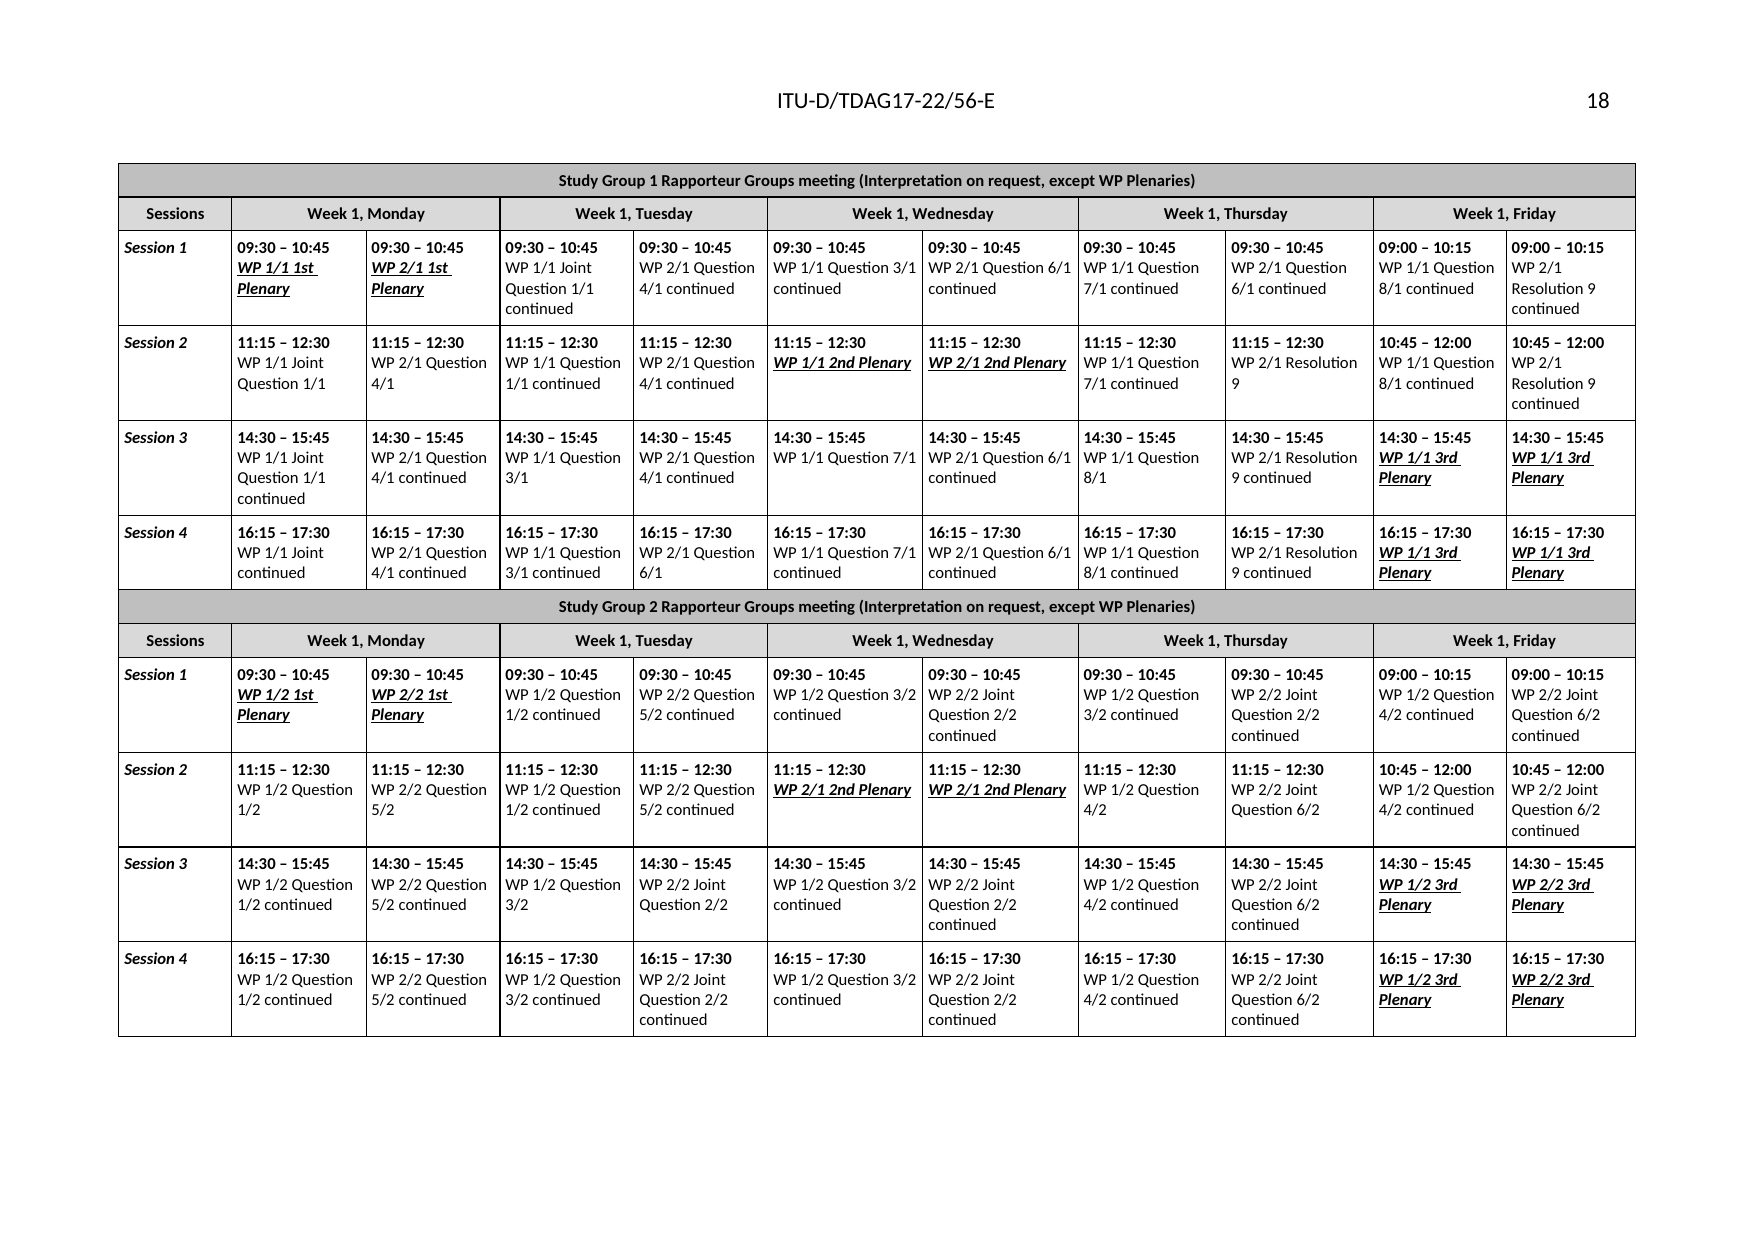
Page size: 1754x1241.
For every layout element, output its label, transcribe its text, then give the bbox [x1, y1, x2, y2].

table_cell 14:30 – 15:45 WP 2/1 Resolution 9 continued [1226, 421, 1373, 514]
table_cell 14:30 – 15:45 WP 1/2 Question 3/2 continued [768, 848, 922, 941]
table_cell Week 1, Monday [232, 624, 499, 657]
table_cell 09:30 – 10:45 WP 1/2 Question 3/2 continued [1079, 658, 1225, 752]
table_cell 16:15 – 17:30 WP 2/2 Joint Question 2/2 continued [923, 942, 1078, 1036]
table_cell 16:15 – 17:30 WP 1/2 3rd Plenary [1374, 942, 1506, 1036]
table_cell 11:15 – 12:30 WP 1/1 Joint Question 1/1 [232, 326, 366, 420]
table_cell 11:15 – 12:30 WP 1/1 Question 7/1 continued [1079, 326, 1225, 420]
table_cell 16:15 – 17:30 WP 2/1 Question 6/1 continued [923, 516, 1078, 589]
table_cell 14:30 – 15:45 WP 2/2 Joint Question 2/2 [634, 848, 767, 941]
table_cell 11:15 – 12:30 WP 2/2 Question 5/2 [367, 753, 499, 846]
table_cell 16:15 – 17:30 WP 2/2 Joint Question 2/2 continued [634, 942, 767, 1036]
table_cell 11:15 – 12:30 WP 2/1 Question 4/1 continued [634, 326, 767, 420]
table_cell 16:15 – 17:30 WP 1/2 Question 1/2 continued [232, 942, 366, 1036]
table_cell 16:15 – 17:30 WP 2/1 Question 4/1 continued [367, 516, 499, 589]
table_cell 16:15 – 17:30 WP 2/1 Question 6/1 [634, 516, 767, 589]
table_cell 14:30 – 15:45 WP 2/2 Question 5/2 continued [367, 848, 499, 941]
table_cell 14:30 – 15:45 WP 1/2 Question 1/2 continued [232, 848, 366, 941]
table_cell 11:15 – 12:30 WP 2/1 Resolution 9 [1226, 326, 1373, 420]
table_cell 09:30 – 10:45 WP 1/2 Question 3/2 continued [768, 658, 922, 752]
table_cell 09:30 – 10:45 WP 2/2 Question 5/2 continued [634, 658, 767, 752]
table_cell Session 4 [119, 516, 231, 589]
table_cell Session 2 [119, 326, 231, 420]
table_cell Session 4 [119, 942, 231, 1036]
table_cell 10:45 – 12:00 WP 2/2 Joint Question 6/2 continued [1507, 753, 1635, 846]
table_cell 11:15 – 12:30 WP 2/1 2nd Plenary [923, 326, 1078, 420]
table_cell 11:15 – 12:30 WP 2/1 2nd Plenary [923, 753, 1078, 846]
table_cell 16:15 – 17:30 WP 1/2 Question 3/2 continued [501, 942, 633, 1036]
table_cell 10:45 – 12:00 WP 2/1 Resolution 9 continued [1507, 326, 1635, 420]
table_cell 14:30 – 15:45 WP 1/2 Question 4/2 continued [1079, 848, 1225, 941]
table_cell Week 1, Friday [1374, 624, 1635, 657]
table_cell Session 1 [119, 231, 231, 325]
table_cell 09:00 – 10:15 WP 2/2 Joint Question 6/2 continued [1507, 658, 1635, 752]
table_cell 14:30 – 15:45 WP 2/2 3rd Plenary [1507, 848, 1635, 941]
table_cell Session 3 [119, 421, 231, 514]
table_cell 16:15 – 17:30 WP 2/2 Joint Question 6/2 continued [1226, 942, 1373, 1036]
table_cell 14:30 – 15:45 WP 1/2 3rd Plenary [1374, 848, 1506, 941]
table_cell Session 2 [119, 753, 231, 846]
table_cell 14:30 – 15:45 WP 1/1 3rd Plenary [1374, 421, 1506, 514]
table_cell 14:30 – 15:45 WP 2/2 Joint Question 2/2 continued [923, 848, 1078, 941]
table_cell Week 1, Wednesday [768, 624, 1078, 657]
table_cell 14:30 – 15:45 WP 1/1 Question 8/1 [1079, 421, 1225, 514]
table_cell 16:15 – 17:30 WP 1/1 3rd Plenary [1507, 516, 1635, 589]
table_cell Session 3 [119, 848, 231, 941]
table_cell 09:00 – 10:15 WP 1/1 Question 8/1 continued [1374, 231, 1506, 325]
table_cell 09:30 – 10:45 WP 1/2 Question 1/2 continued [501, 658, 633, 752]
table_cell 14:30 – 15:45 WP 1/1 Question 3/1 [501, 421, 633, 514]
table_cell 14:30 – 15:45 WP 2/1 Question 4/1 continued [634, 421, 767, 514]
table_cell Week 1, Tuesday [501, 198, 767, 230]
table_cell 09:30 – 10:45 WP 2/2 Joint Question 2/2 continued [1226, 658, 1373, 752]
table_cell 09:30 – 10:45 WP 1/1 Question 3/1 continued [768, 231, 922, 325]
table_cell 11:15 – 12:30 WP 1/1 2nd Plenary [768, 326, 922, 420]
table_cell 09:30 – 10:45 WP 2/2 1st Plenary [367, 658, 499, 752]
table_cell 14:30 – 15:45 WP 1/2 Question 3/2 [501, 848, 633, 941]
table_cell 16:15 – 17:30 WP 1/2 Question 3/2 continued [768, 942, 922, 1036]
table_cell Week 1, Tuesday [501, 624, 767, 657]
table_cell 09:30 – 10:45 WP 2/1 Question 4/1 continued [634, 231, 767, 325]
table_cell 14:30 – 15:45 WP 1/1 Question 7/1 [768, 421, 922, 514]
table_cell 16:15 – 17:30 WP 2/2 Question 5/2 continued [367, 942, 499, 1036]
table_cell 11:15 – 12:30 WP 1/1 Question 1/1 continued [501, 326, 633, 420]
table_cell Week 1, Monday [232, 198, 499, 230]
table_cell 11:15 – 12:30 WP 2/1 Question 4/1 [367, 326, 499, 420]
table_cell 16:15 – 17:30 WP 1/1 3rd Plenary [1374, 516, 1506, 589]
table_cell 11:15 – 12:30 WP 1/2 Question 1/2 continued [501, 753, 633, 846]
table_cell 16:15 – 17:30 WP 1/1 Joint continued [232, 516, 366, 589]
table_cell Study Group 2 Rapporteur Groups meeting (Interpretation on request, except WP Plenaries) [119, 590, 1635, 623]
table_cell 14:30 – 15:45 WP 1/1 Joint Question 1/1 continued [232, 421, 366, 514]
table_cell 09:30 – 10:45 WP 2/2 Joint Question 2/2 continued [923, 658, 1078, 752]
table_cell 09:30 – 10:45 WP 2/1 Question 6/1 continued [923, 231, 1078, 325]
table_cell 14:30 – 15:45 WP 1/1 3rd Plenary [1507, 421, 1635, 514]
table_cell 11:15 – 12:30 WP 2/2 Joint Question 6/2 [1226, 753, 1373, 846]
table_cell Session 1 [119, 658, 231, 752]
table_cell 09:00 – 10:15 WP 2/1 Resolution 9 continued [1507, 231, 1635, 325]
table_cell Sessions [119, 624, 231, 657]
table_cell Week 1, Thursday [1079, 624, 1373, 657]
table_cell 11:15 – 12:30 WP 2/1 2nd Plenary [768, 753, 922, 846]
table_cell 09:30 – 10:45 WP 2/1 1st Plenary [367, 231, 499, 325]
table_cell 09:30 – 10:45 WP 1/1 Question 7/1 continued [1079, 231, 1225, 325]
table_cell 09:30 – 10:45 WP 1/1 1st Plenary [232, 231, 366, 325]
table_cell Week 1, Wednesday [768, 198, 1078, 230]
table_cell 11:15 – 12:30 WP 1/2 Question 4/2 [1079, 753, 1225, 846]
table_cell 09:30 – 10:45 WP 1/2 1st Plenary [232, 658, 366, 752]
table_cell 16:15 – 17:30 WP 1/1 Question 7/1 continued [768, 516, 922, 589]
table_cell Week 1, Friday [1374, 198, 1635, 230]
table_cell 10:45 – 12:00 WP 1/2 Question 4/2 continued [1374, 753, 1506, 846]
table_cell 16:15 – 17:30 WP 2/1 Resolution 9 continued [1226, 516, 1373, 589]
table_cell Study Group 1 Rapporteur Groups meeting (Interpretation on request, except WP Plenaries) [119, 164, 1635, 196]
table_cell 16:15 – 17:30 WP 2/2 3rd Plenary [1507, 942, 1635, 1036]
table_cell Week 1, Thursday [1079, 198, 1373, 230]
table_cell 11:15 – 12:30 WP 1/2 Question 1/2 [232, 753, 366, 846]
table_cell 09:30 – 10:45 WP 2/1 Question 6/1 continued [1226, 231, 1373, 325]
table_cell 16:15 – 17:30 WP 1/1 Question 3/1 continued [501, 516, 633, 589]
table_cell 09:30 – 10:45 WP 1/1 Joint Question 1/1 continued [501, 231, 633, 325]
table_cell 09:00 – 10:15 WP 1/2 Question 4/2 continued [1374, 658, 1506, 752]
table_cell Sessions [119, 198, 231, 230]
table_cell 11:15 – 12:30 WP 2/2 Question 5/2 continued [634, 753, 767, 846]
table_cell 16:15 – 17:30 WP 1/1 Question 8/1 continued [1079, 516, 1225, 589]
table_cell 14:30 – 15:45 WP 2/2 Joint Question 6/2 continued [1226, 848, 1373, 941]
table_cell 10:45 – 12:00 WP 1/1 Question 8/1 continued [1374, 326, 1506, 420]
table_cell 14:30 – 15:45 WP 2/1 Question 4/1 continued [367, 421, 499, 514]
table_cell 14:30 – 15:45 WP 2/1 Question 6/1 continued [923, 421, 1078, 514]
table_cell 16:15 – 17:30 WP 1/2 Question 4/2 continued [1079, 942, 1225, 1036]
